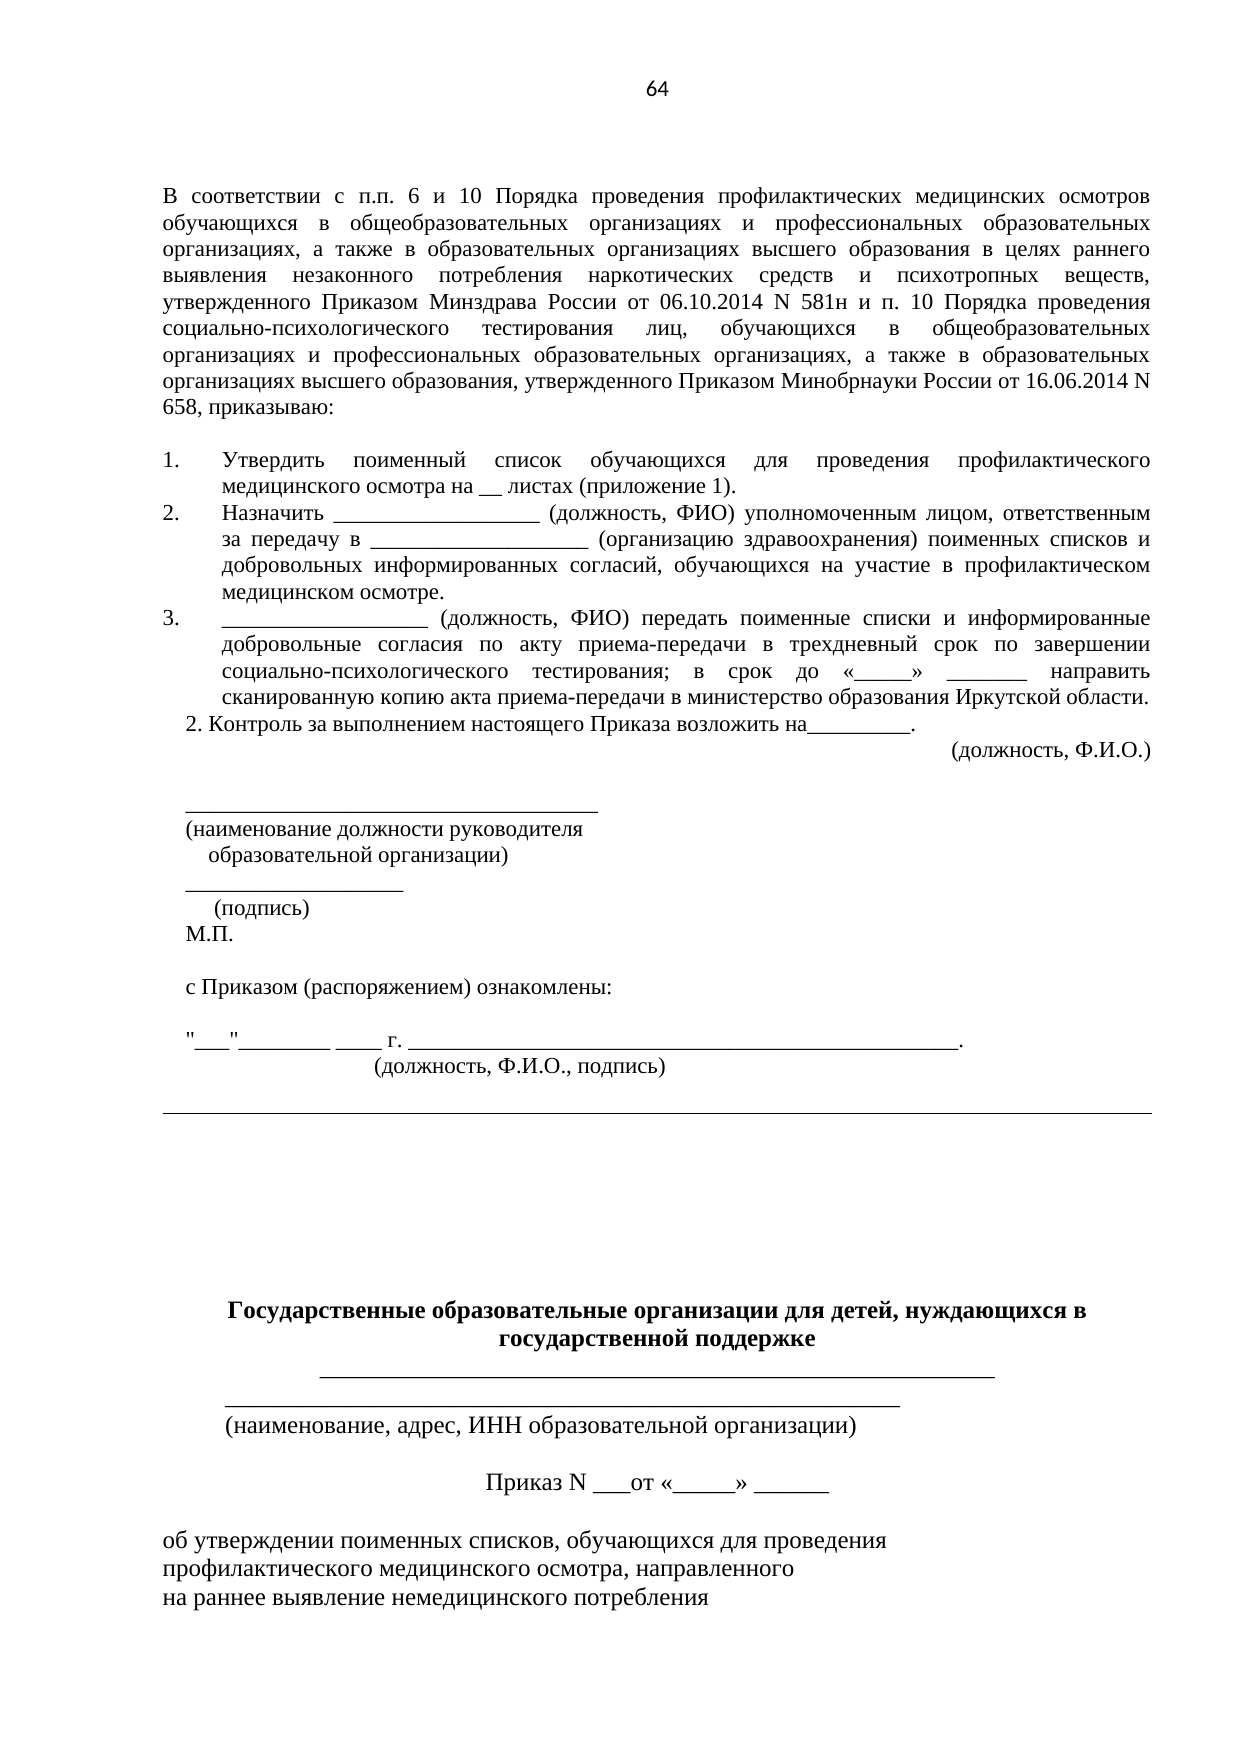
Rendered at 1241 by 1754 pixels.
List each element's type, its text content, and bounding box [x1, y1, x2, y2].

text (наименование должности руководителя [162, 815, 1152, 841]
text (должность, Ф.И.О., подпись) [162, 1052, 1152, 1078]
text В соответствии с п.п. 6 и 10 Порядка проведения профилактических медицинских осмотров обучающихся в общеобразовательных организациях и профессиональных образовательных организациях, а также в образовательных организациях высшего образования в целях раннего выявления незаконного потребления наркотических средств и психотропных веществ, утвержденного Приказом Минздрава России от 06.10.2014 N 581н и п. 10 Порядка проведения социально-психологического тестирования лиц, обучающихся в общеобразовательных организациях и профессиональных образовательных организациях, а также в образовательных организациях высшего образования, утвержденного Приказом Минобрнауки России от 16.06.2014 N 658, приказываю: [162, 182, 1152, 420]
list __________________ (должность, ФИО) передать поименные списки и информированные добровольные согласия по акту приема-передачи в трехдневный срок по завершении социально-психологического тестирования; в срок до «_____» _______ направить сканированную копию акта приема-передачи в министерство образования Иркутской области. [162, 604, 1152, 709]
text (подпись) [162, 894, 1152, 920]
text М.П. [162, 920, 1152, 947]
text профилактического медицинского осмотра, направленного [162, 1553, 1152, 1582]
text образовательной организации) [162, 841, 1152, 868]
text Приказ N ___от «_____» ______ [162, 1467, 1152, 1496]
text ____________________________________ [162, 789, 1152, 815]
text ______________________________________________________ [162, 1352, 1152, 1381]
text Государственные образовательные организации для детей, нуждающихся в государственной поддержке [162, 1295, 1152, 1352]
text (наименование, адрес, ИНН образовательной организации) [162, 1410, 1152, 1438]
text (должность, Ф.И.О.) [162, 736, 1152, 762]
text с Приказом (распоряжением) ознакомлены: [162, 973, 1152, 999]
list Утвердить поименный список обучающихся для проведения профилактического медицинского осмотра на __ листах (приложение 1). [162, 446, 1152, 499]
list Назначить __________________ (должность, ФИО) уполномоченным лицом, ответственным за передачу в ___________________ (организацию здравоохранения) поименных списков и добровольных информированных согласий, обучающихся на участие в профилактическом медицинском осмотре. [162, 499, 1152, 604]
text "___"________ ____ г. ________________________________________________. [162, 1026, 1152, 1052]
text ______________________________________________________ [162, 1381, 1152, 1410]
text 2. Контроль за выполнением настоящего Приказа возложить на_________. [162, 709, 1152, 736]
text ___________________ [162, 868, 1152, 894]
text об утверждении поименных списков, обучающихся для проведения [162, 1525, 1152, 1553]
text на раннее выявление немедицинского потребления [162, 1582, 1152, 1611]
